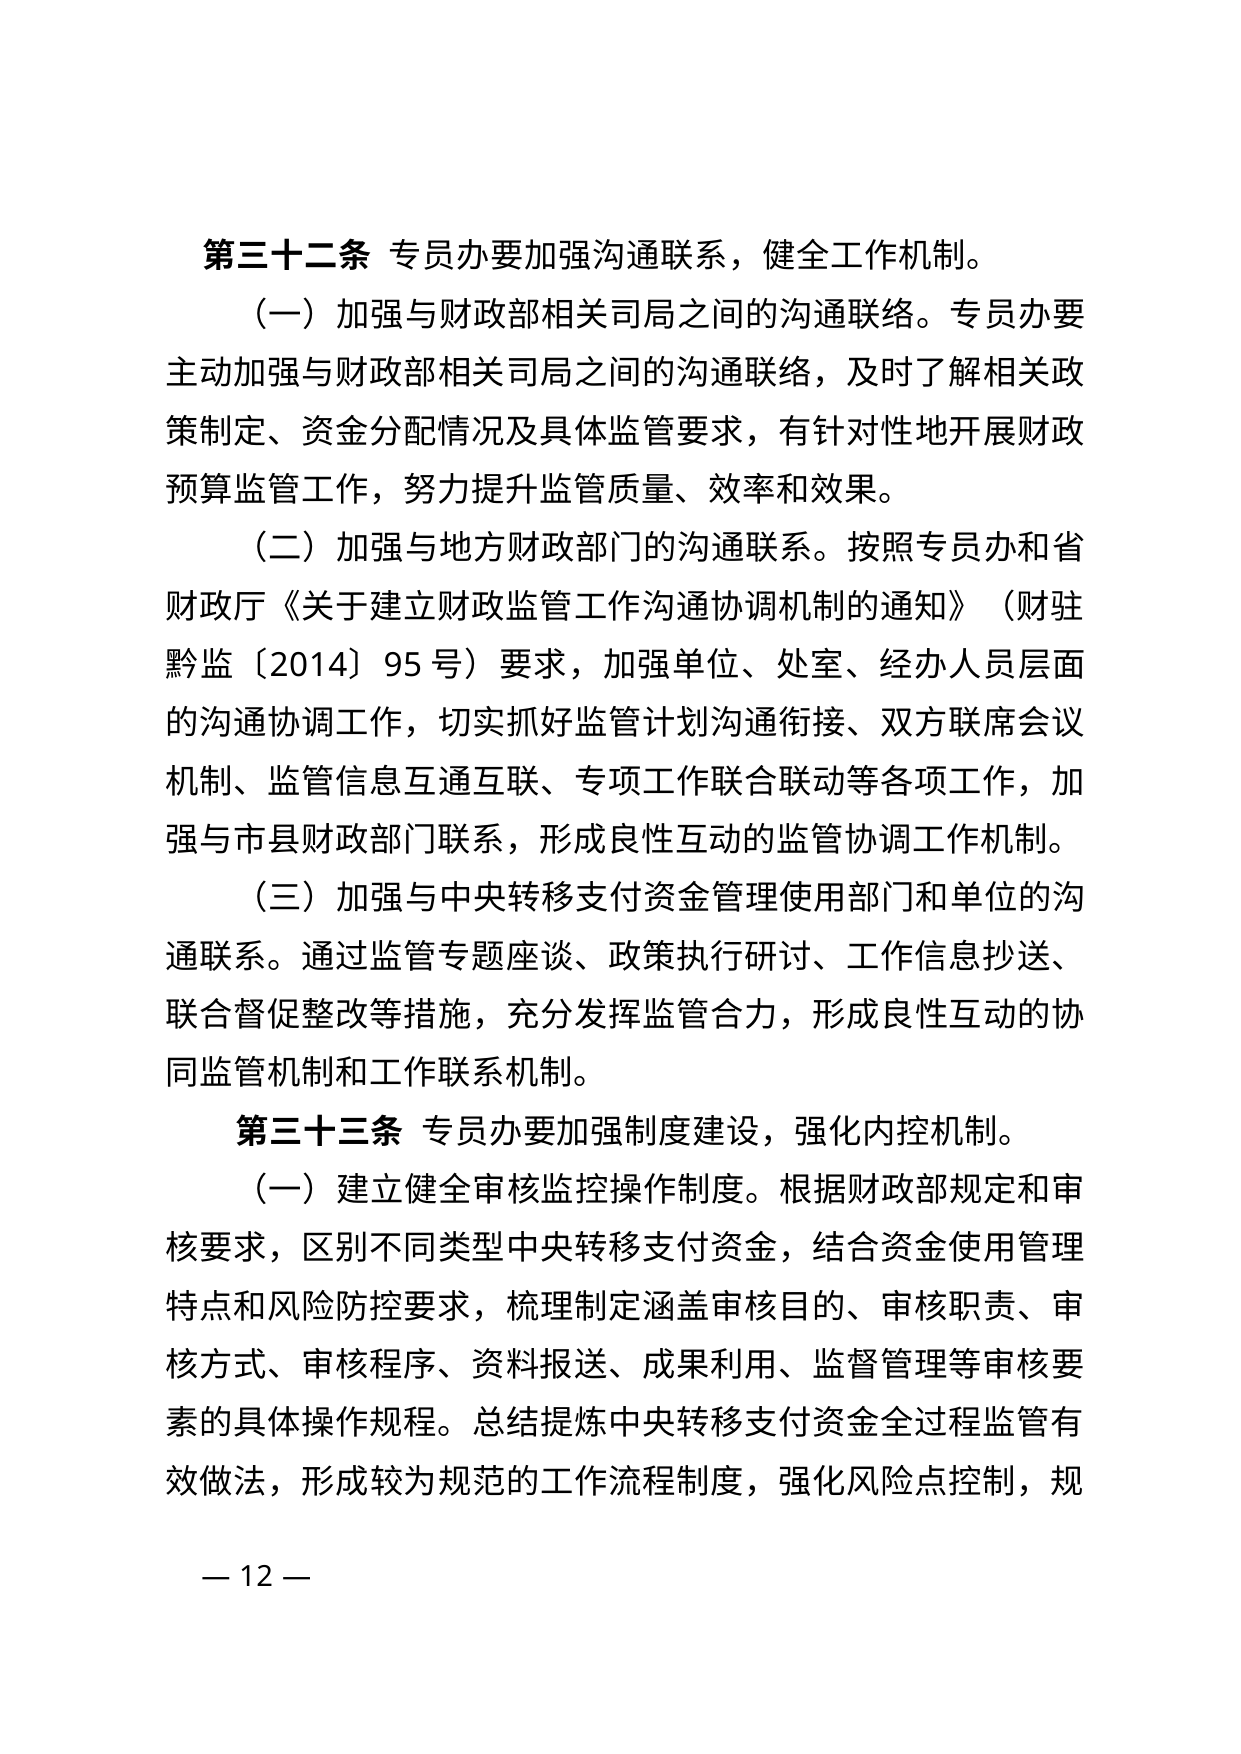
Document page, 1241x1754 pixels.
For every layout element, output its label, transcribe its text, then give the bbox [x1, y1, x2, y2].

text 第三十二条 专员办要加强沟通联系，健全工作机制。 [165, 219, 1087, 278]
text （二）加强与地方财政部门的沟通联系。按照专员办和省财政厅《关于建立财政监管工作沟通协调机制的通知》（财驻黔监〔2014〕95号）要求，加强单位、处室、经办人员层面的沟通协调工作，切实抓好监管计划沟通衔接、双方联席会议机制、监管信息互通互联、专项工作联合联动等各项工作，加强与市县财政部门联系，形成良性互动的监管协调工作机制。 [165, 511, 1087, 861]
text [165, 1153, 1087, 1503]
text （三）加强与中央转移支付资金管理使用部门和单位的沟通联系。通过监管专题座谈、政策执行研讨、工作信息抄送、联合督促整改等措施，充分发挥监管合力，形成良性互动的协同监管机制和工作联系机制。 [165, 861, 1087, 1094]
text （一）加强与财政部相关司局之间的沟通联络。专员办要主动加强与财政部相关司局之间的沟通联络，及时了解相关政策制定、资金分配情况及具体监管要求，有针对性地开展财政预算监管工作，努力提升监管质量、效率和效果。 [165, 278, 1087, 511]
text 第三十三条 专员办要加强制度建设，强化内控机制。 [165, 1094, 1087, 1153]
